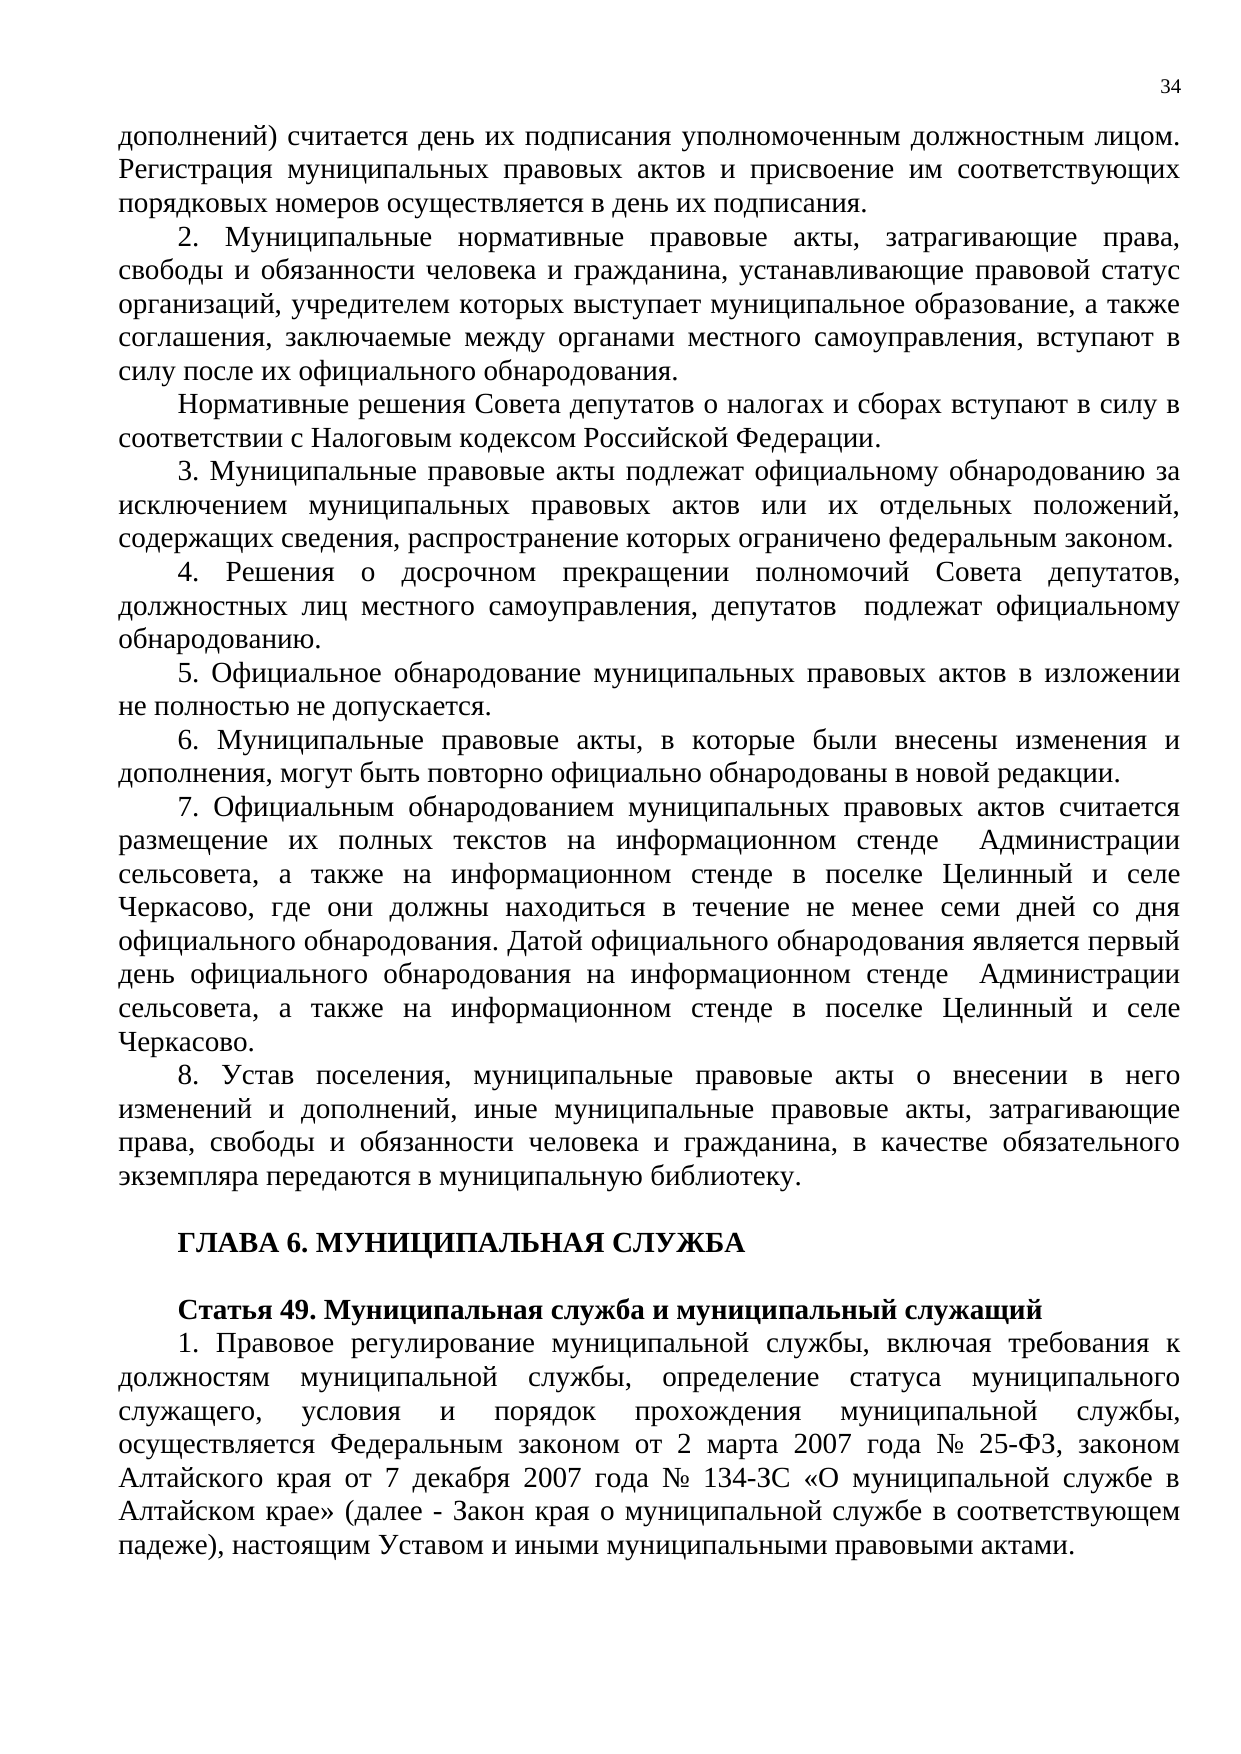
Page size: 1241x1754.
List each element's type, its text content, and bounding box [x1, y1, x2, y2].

text 7. Официальным обнародованием муниципальных правовых актов считается размещение их полных текстов на информационном стенде Администрации сельсовета, а также на информационном стенде в поселке Целинный и селе Черкасово, где они должны находиться в течение не менее семи дней со дня официального обнародования. Датой официального обнародования является первый день официального обнародования на информационном стенде Администрации сельсовета, а также на информационном стенде в поселке Целинный и селе Черкасово. [118, 789, 1181, 1057]
text 8. Устав поселения, муниципальные правовые акты о внесении в него изменений и дополнений, иные муниципальные правовые акты, затрагивающие права, свободы и обязанности человека и гражданина, в качестве обязательного экземпляра передаются в муниципальную библиотеку. [118, 1057, 1181, 1191]
text 5. Официальное обнародование муниципальных правовых актов в изложении не полностью не допускается. [118, 655, 1181, 722]
text 1. Правовое регулирование муниципальной службы, включая требования к должностям муниципальной службы, определение статуса муниципального служащего, условия и порядок прохождения муниципальной службы, осуществляется Федеральным законом от 2 марта 2007 года № 25-ФЗ, законом Алтайского края от 7 декабря 2007 года № 134-ЗС «О муниципальной службе в Алтайском крае» (далее - Закон края о муниципальной службе в соответствующем падеже), настоящим Уставом и иными муниципальными правовыми актами. [118, 1326, 1181, 1560]
subtitle ГЛАВА 6. МУНИЦИПАЛЬНАЯ СЛУЖБА [118, 1225, 1181, 1258]
text 2. Муниципальные нормативные правовые акты, затрагивающие права, свободы и обязанности человека и гражданина, устанавливающие правовой статус организаций, учредителем которых выступает муниципальное образование, а также соглашения, заключаемые между органами местного самоуправления, вступают в силу после их официального обнародования. [118, 219, 1181, 386]
text 4. Решения о досрочном прекращении полномочий Совета депутатов, должностных лиц местного самоуправления, депутатов подлежат официальному обнародованию. [118, 554, 1181, 655]
text 3. Муниципальные правовые акты подлежат официальному обнародованию за исключением муниципальных правовых актов или их отдельных положений, содержащих сведения, распространение которых ограничено федеральным законом. [118, 453, 1181, 554]
text 6. Муниципальные правовые акты, в которые были внесены изменения и дополнения, могут быть повторно официально обнародованы в новой редакции. [118, 722, 1181, 789]
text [118, 118, 1181, 219]
subtitle Статья 49. Муниципальная служба и муниципальный служащий [118, 1292, 1181, 1326]
text Нормативные решения Совета депутатов о налогах и сборах вступают в силу в соответствии с Налоговым кодексом Российской Федерации. [118, 386, 1181, 453]
